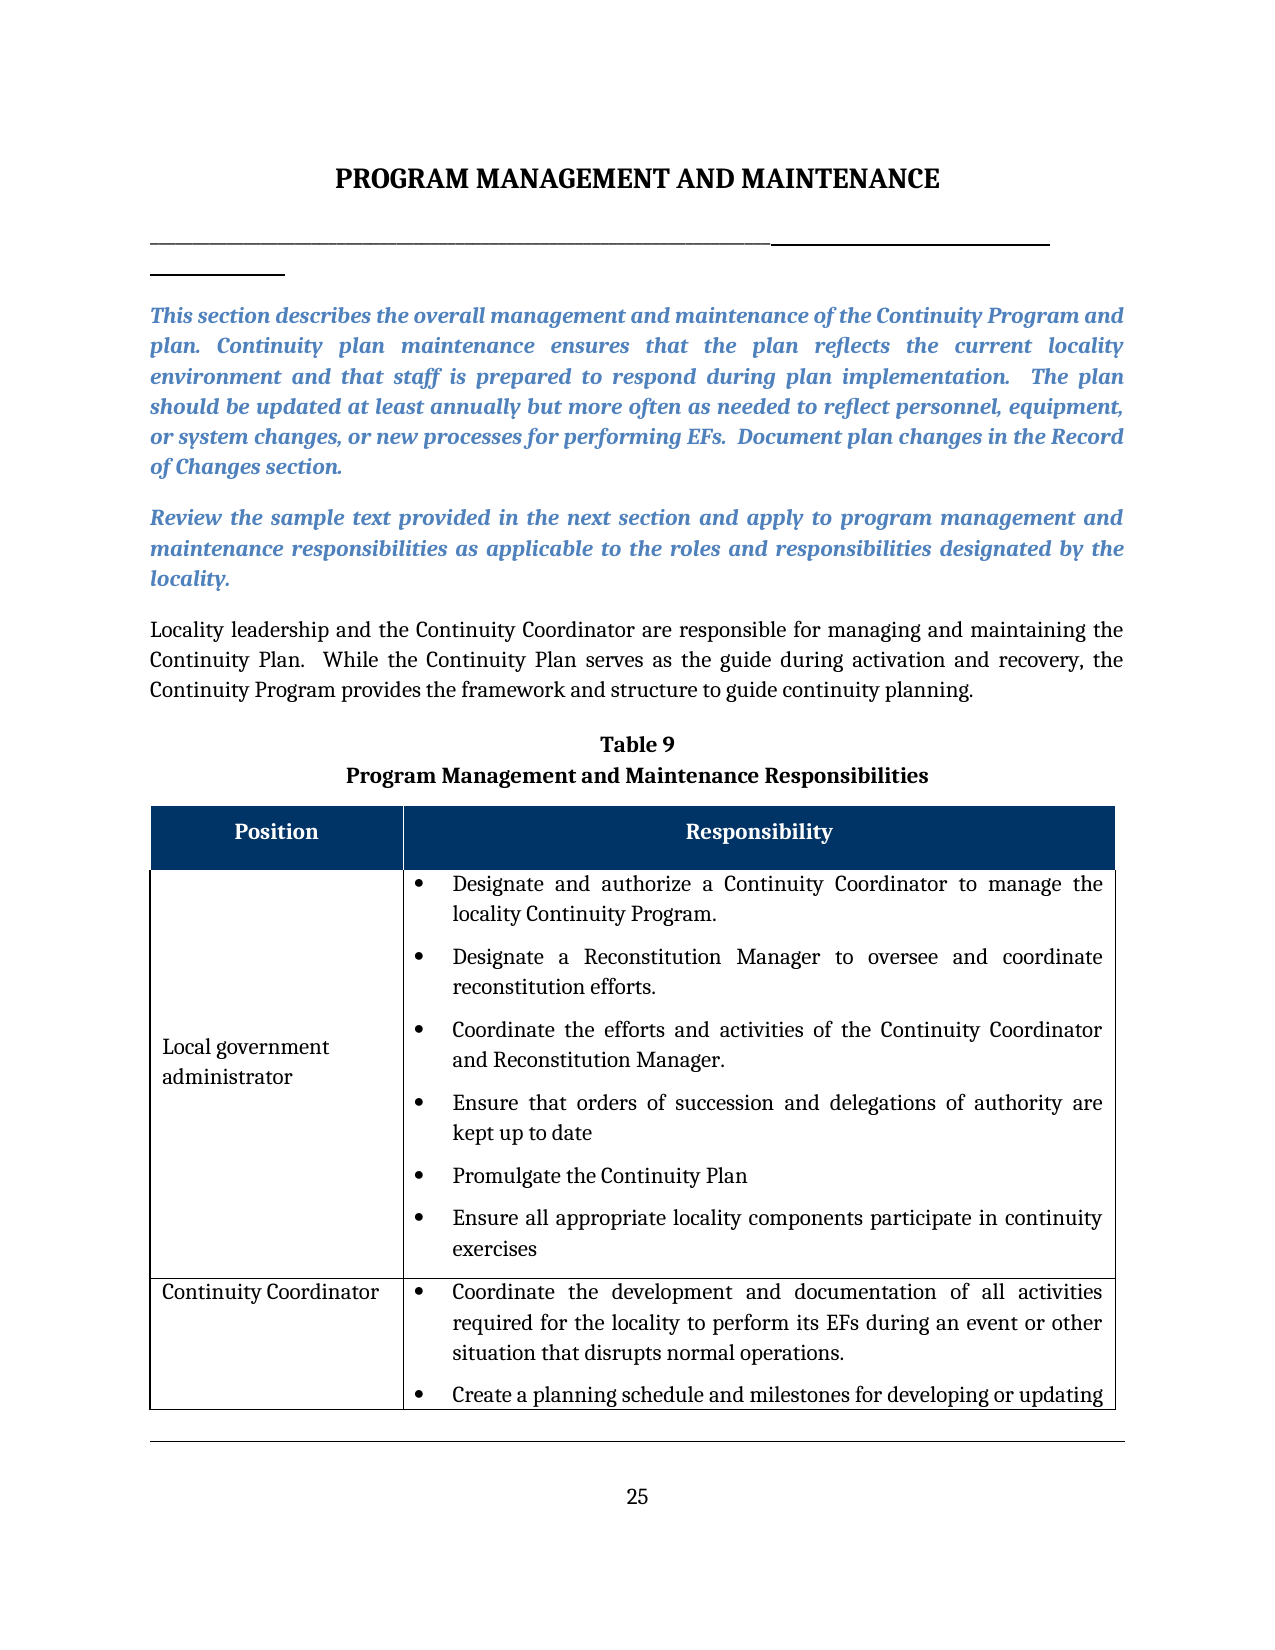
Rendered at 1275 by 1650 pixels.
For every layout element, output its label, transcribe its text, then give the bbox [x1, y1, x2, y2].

table_header Responsibility [404, 806, 1115, 870]
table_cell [404, 1279, 1115, 1409]
table_header Position [151, 806, 403, 870]
text Locality leadership and the Continuity Coordinator are responsible for managing and maintaining the Continuity Plan. While the Continuity Plan serves as the guide during activation and recovery, the Continuity Program provides the framework and structure to guide continuity planning. [150, 617, 1125, 703]
text Review the sample text provided in the next section and apply to program management and maintenance responsibilities as applicable to the roles and responsibilities designated by the locality. [150, 505, 1125, 592]
table_cell Designate and authorize a Continuity Coordinator to manage the locality Continuity Program. Designate a Reconstitution Manager to oversee and coordinate reconstitution efforts. Coordinate the efforts and activities of the Continuity Coordinator and Reconstitution Manager. Ensure that orders of succession and delegations of authority are kept up to date Promulgate the Continuity Plan Ensure all appropriate locality components participate in continuity exercises [404, 871, 1115, 1278]
table_cell Continuity Coordinator [151, 1279, 403, 1409]
text PROGRAM MANAGEMENT AND MAINTENANCE [150, 162, 1125, 196]
text _________________________________________________________________________ [150, 222, 1125, 278]
table_cell Local government administrator [151, 871, 403, 1278]
title Table 9 Program Management and Maintenance Responsibilities [150, 732, 1125, 789]
text This section describes the overall management and maintenance of the Continuity Program and plan. Continuity plan maintenance ensures that the plan reflects the current locality environment and that staff is prepared to respond during plan implementation. The plan should be updated at least annually but more often as needed to reflect personnel, equipment, or system changes, or new processes for performing EFs. Document plan changes in the Record of Changes section. [150, 303, 1125, 481]
